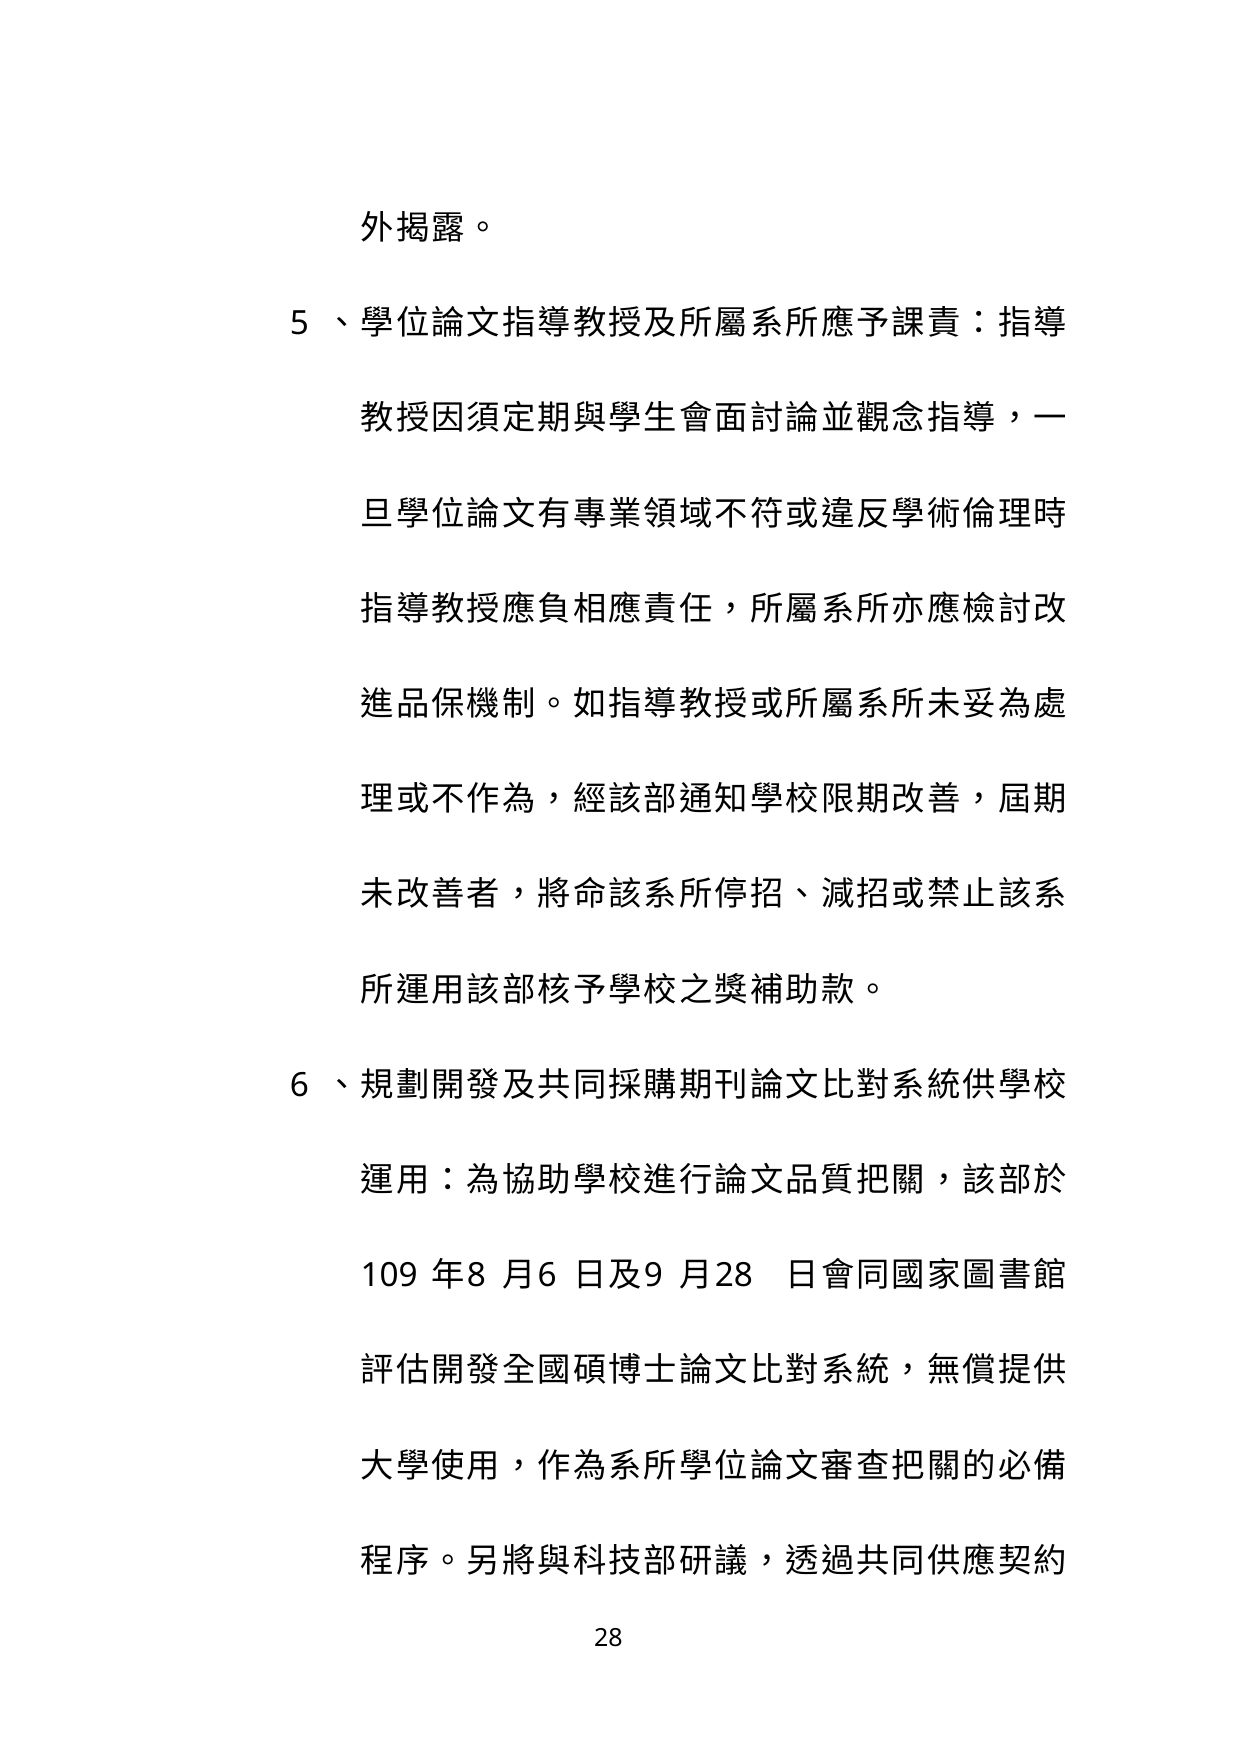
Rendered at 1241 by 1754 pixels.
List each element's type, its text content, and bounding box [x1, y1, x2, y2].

subtitle 學位論文指導教授及所屬系所應予課責：指導教授因須定期與學生會面討論並觀念指導，一旦學位論文有專業領域不符或違反學術倫理時，指導教授應負相應責任，所屬系所亦應檢討改進品保機制。如指導教授或所屬系所未妥為處理或不作為，經該部通知學校限期改善，屆期未改善者，將命該系所停招、減招或禁止該系所運用該部核予學校之獎補助款。 [272, 272, 1069, 1034]
